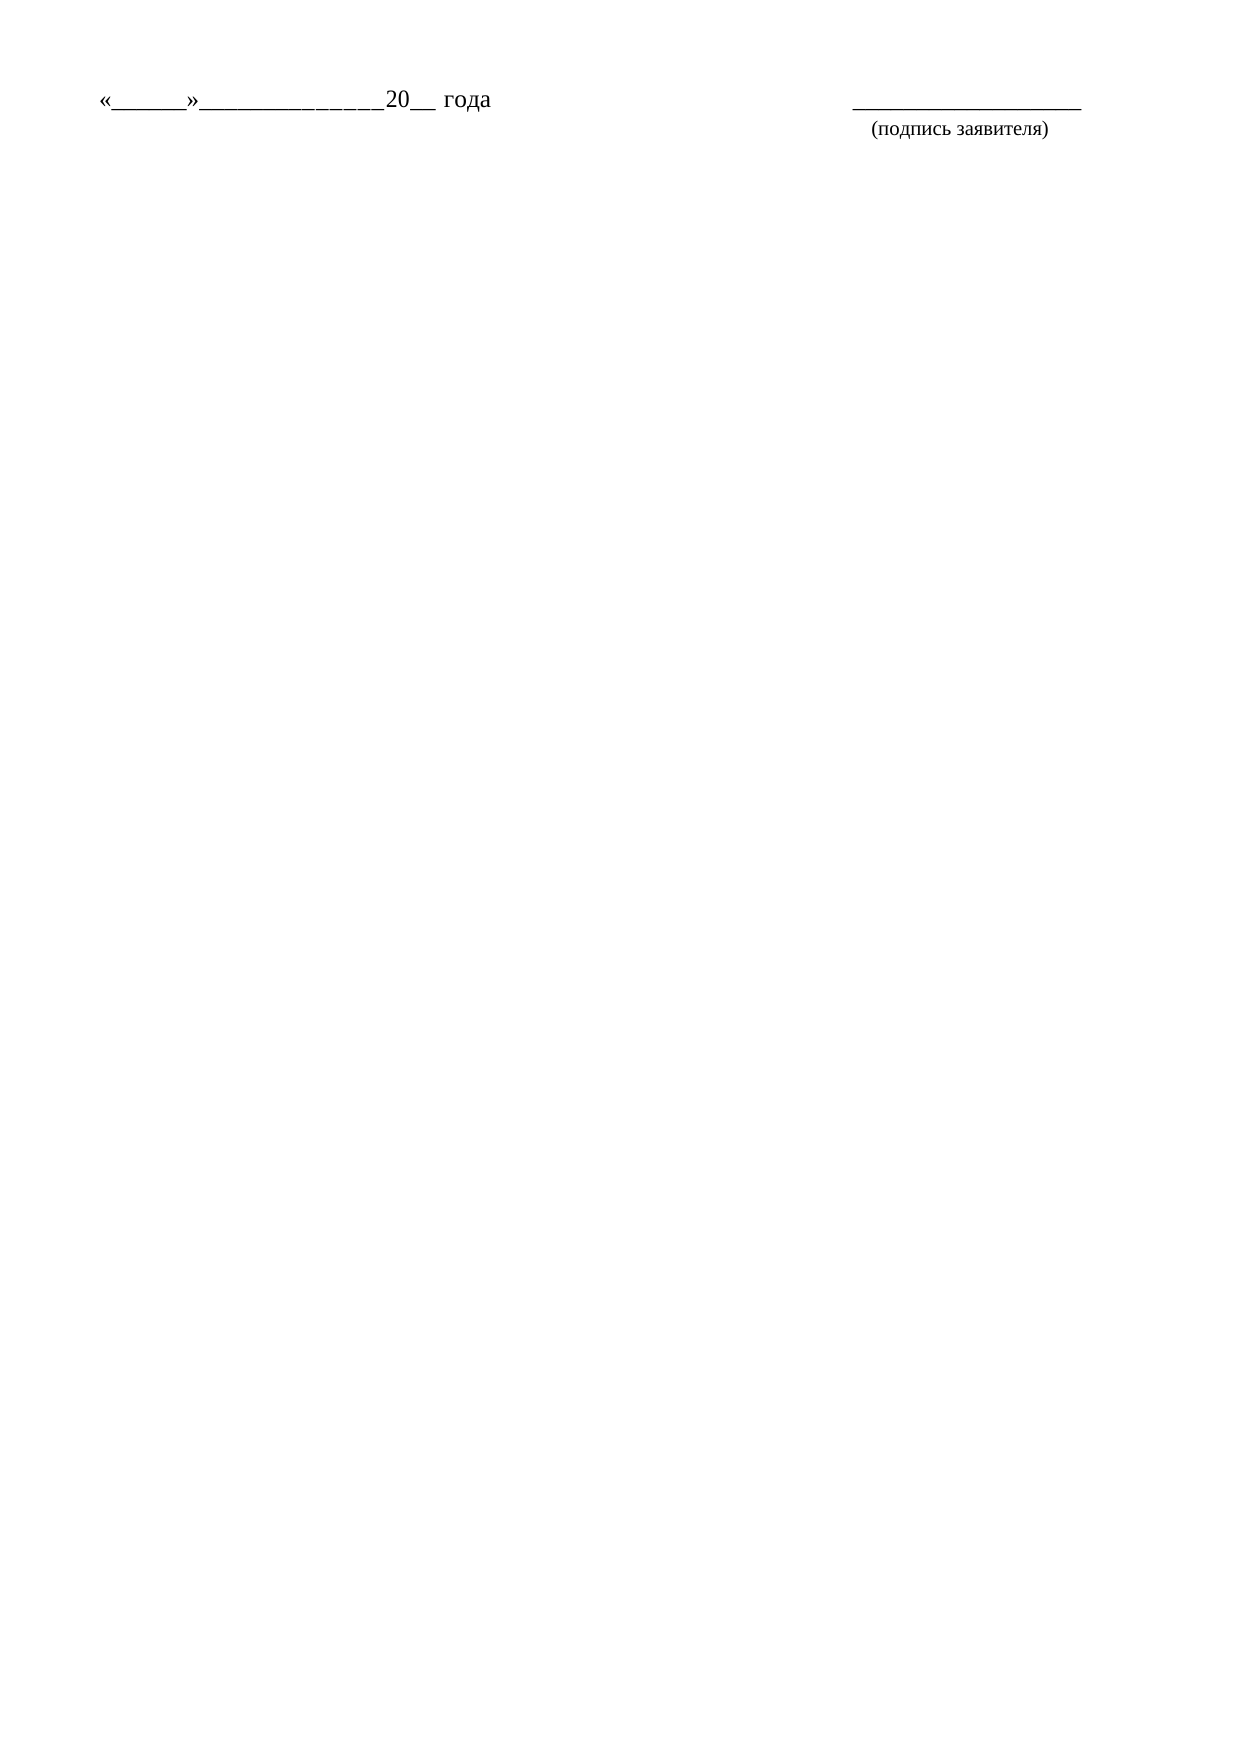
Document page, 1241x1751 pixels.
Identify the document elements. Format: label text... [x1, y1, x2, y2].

text (подпись заявителя) [99, 116, 1165, 147]
text «______»______________20__ года __________________ [99, 84, 1155, 113]
